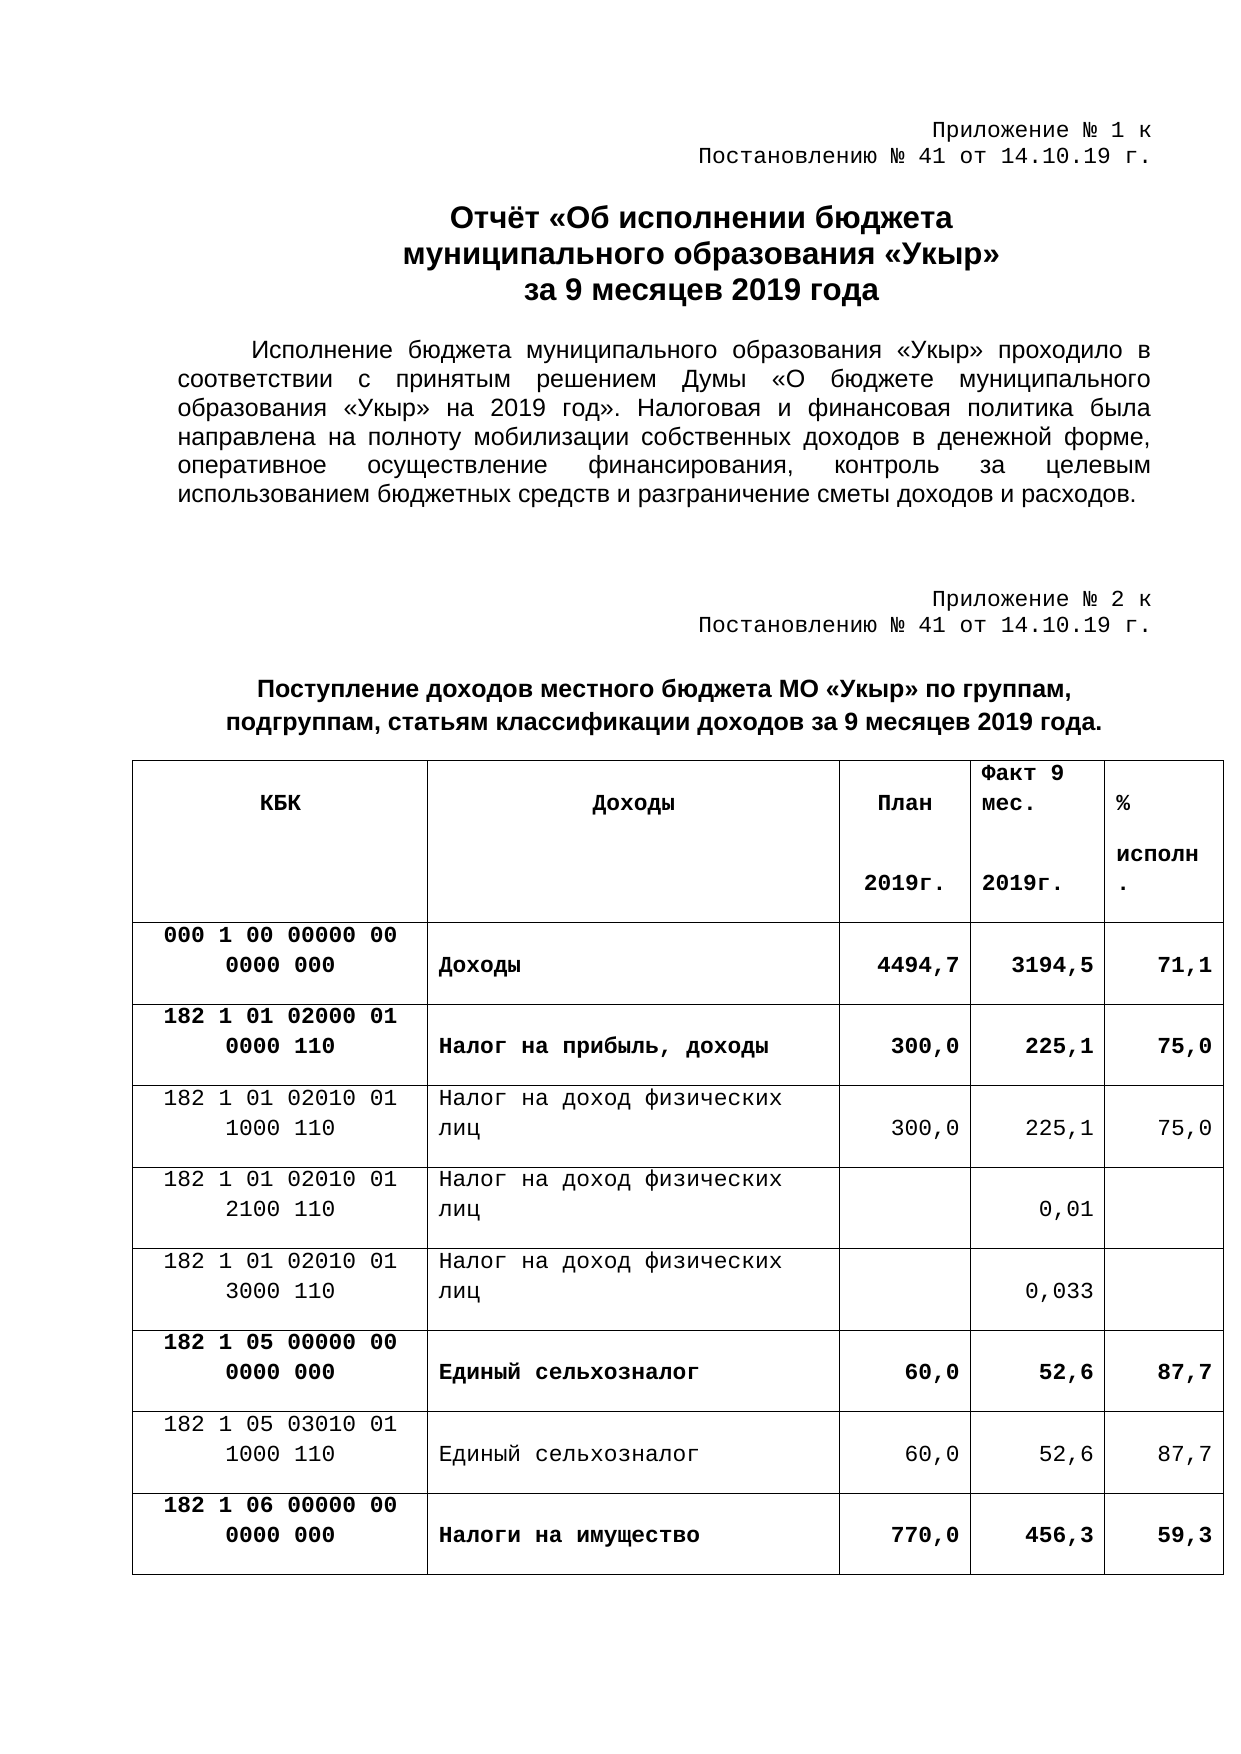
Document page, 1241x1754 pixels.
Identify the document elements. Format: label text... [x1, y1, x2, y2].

table_cell 300,0 [840, 1005, 970, 1085]
table_cell 225,1 [971, 1086, 1104, 1167]
table_cell [133, 842, 427, 922]
table_cell 71,1 [1105, 923, 1223, 1004]
table_cell 182 1 01 02000 01 0000 110 [133, 1005, 427, 1085]
table_cell Налог на доход физических лиц [428, 1086, 839, 1167]
table_cell 2019г. [971, 842, 1104, 922]
table_header Факт 9 мес. [971, 761, 1104, 842]
table_cell исполн. [1105, 842, 1223, 922]
table_cell Доходы [428, 923, 839, 1004]
table_cell 60,0 [840, 1331, 970, 1411]
table_cell 87,7 [1105, 1331, 1223, 1411]
table_cell [1105, 1168, 1223, 1248]
table_header КБК [133, 761, 427, 842]
table_cell 182 1 06 00000 00 0000 000 [133, 1494, 427, 1574]
table_cell 3194,5 [971, 923, 1104, 1004]
text Отчёт «Об исполнении бюджета [177, 199, 1152, 235]
table_cell 52,6 [971, 1331, 1104, 1411]
table_cell 770,0 [840, 1494, 970, 1574]
table_cell 75,0 [1105, 1086, 1223, 1167]
table_cell 2019г. [840, 842, 970, 922]
text Приложение № 2 к [177, 588, 1152, 613]
table_cell 182 1 01 02010 01 3000 110 [133, 1249, 427, 1329]
table_cell Единый сельхозналог [428, 1331, 839, 1411]
text Исполнение бюджета муниципального образования «Укыр» проходило в соответствии с принятым решением Думы «О бюджете муниципального образования «Укыр» на 2019 год». Налоговая и финансовая политика была направлена на полноту мобилизации собственных доходов в денежной форме, оперативное осуществление финансирования, контроль за целевым использованием бюджетных средств и разграничение сметы доходов и расходов. [177, 335, 1152, 508]
table_cell 225,1 [971, 1005, 1104, 1085]
table_header План [840, 761, 970, 842]
table_cell Налоги на имущество [428, 1494, 839, 1574]
table_cell 300,0 [840, 1086, 970, 1167]
table_cell 182 1 01 02010 01 1000 110 [133, 1086, 427, 1167]
table_cell 456,3 [971, 1494, 1104, 1574]
table_cell 0,01 [971, 1168, 1104, 1248]
table_cell 0,033 [971, 1249, 1104, 1329]
table_cell [840, 1249, 970, 1329]
table_cell Налог на прибыль, доходы [428, 1005, 839, 1085]
table_cell 182 1 05 00000 00 0000 000 [133, 1331, 427, 1411]
table_cell 52,6 [971, 1412, 1104, 1492]
table_header % [1105, 761, 1223, 842]
table_cell 87,7 [1105, 1412, 1223, 1492]
table_cell 59,3 [1105, 1494, 1223, 1574]
text Приложение № 1 к [177, 118, 1152, 144]
text за 9 месяцев 2019 года [177, 271, 1152, 307]
table_cell [1105, 1249, 1223, 1329]
table_cell Единый сельхозналог [428, 1412, 839, 1492]
table_cell Налог на доход физических лиц [428, 1168, 839, 1248]
table_cell [840, 1168, 970, 1248]
table_cell 182 1 05 03010 01 1000 110 [133, 1412, 427, 1492]
table_cell 60,0 [840, 1412, 970, 1492]
table_cell 4494,7 [840, 923, 970, 1004]
table_cell [428, 842, 839, 922]
table_cell 182 1 01 02010 01 2100 110 [133, 1168, 427, 1248]
text Постановлению № 41 от 14.10.19 г. [177, 613, 1152, 639]
text Поступление доходов местного бюджета МО «Укыр» по группам, подгруппам, статьям классификации доходов за 9 месяцев 2019 года. [177, 673, 1152, 735]
table_cell Налог на доход физических лиц [428, 1249, 839, 1329]
table_cell 000 1 00 00000 00 0000 000 [133, 923, 427, 1004]
table_cell 75,0 [1105, 1005, 1223, 1085]
text муниципального образования «Укыр» [177, 235, 1152, 271]
table_header Доходы [428, 761, 839, 842]
text Постановлению № 41 от 14.10.19 г. [177, 144, 1152, 170]
